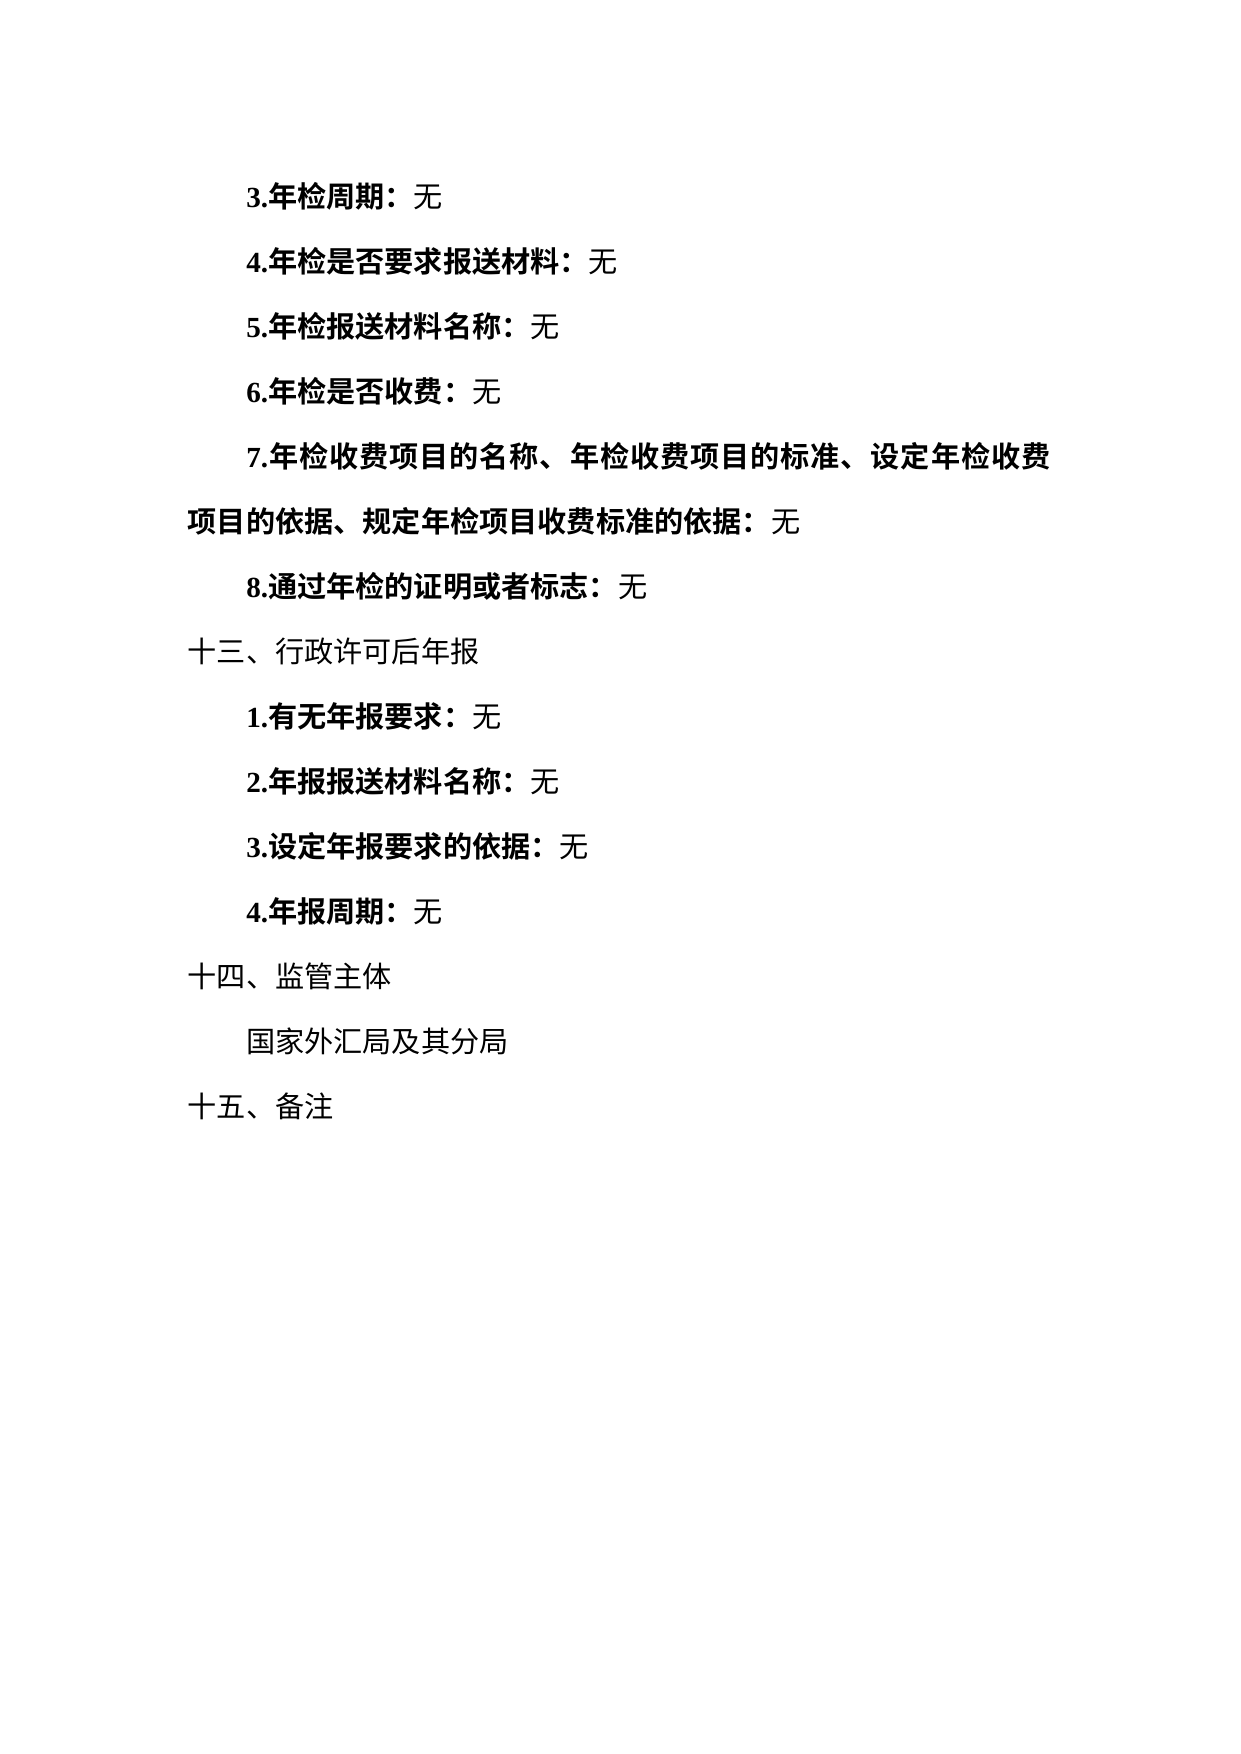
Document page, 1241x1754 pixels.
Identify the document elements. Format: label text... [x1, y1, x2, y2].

text 6.年检是否收费：无 [187, 357, 1053, 422]
text 十五、备注 [187, 1072, 1053, 1137]
text 十三、行政许可后年报 [187, 617, 1053, 682]
text 3.年检周期：无 [187, 162, 1053, 227]
text 1.有无年报要求：无 [187, 682, 1053, 747]
text 4.年报周期：无 [187, 877, 1053, 942]
text 8.通过年检的证明或者标志：无 [187, 552, 1053, 617]
text 3.设定年报要求的依据：无 [187, 812, 1053, 877]
text 国家外汇局及其分局 [187, 1007, 1053, 1072]
text 5.年检报送材料名称：无 [187, 292, 1053, 357]
text 4.年检是否要求报送材料：无 [187, 227, 1053, 292]
text 十四、监管主体 [187, 942, 1053, 1007]
text 7.年检收费项目的名称、年检收费项目的标准、设定年检收费项目的依据、规定年检项目收费标准的依据：无 [187, 422, 1053, 552]
text 2.年报报送材料名称：无 [187, 747, 1053, 812]
